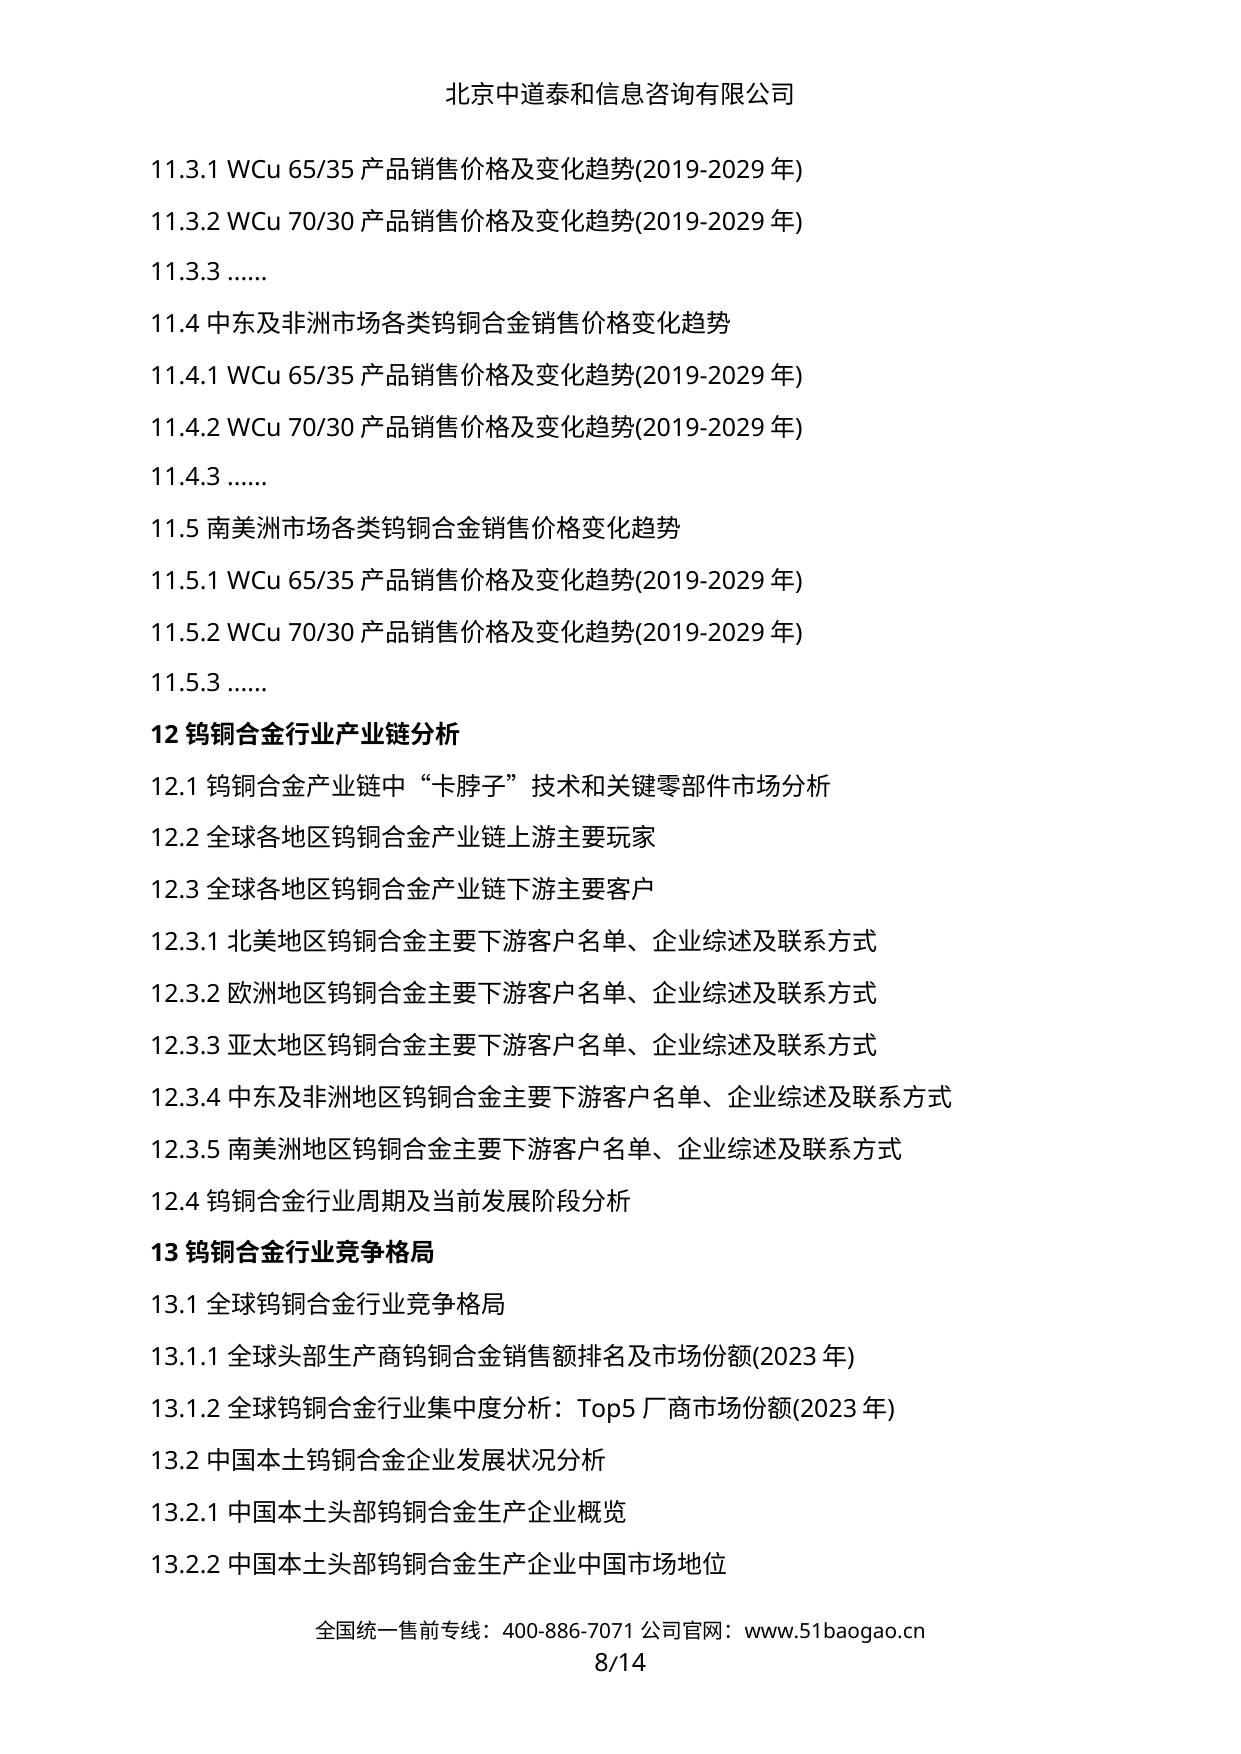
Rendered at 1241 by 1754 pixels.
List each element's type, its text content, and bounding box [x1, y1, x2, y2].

text 12 钨铜合金行业产业链分析 [150, 714, 1090, 750]
text 12.4 钨铜合金行业周期及当前发展阶段分析 [150, 1181, 1090, 1217]
text 12.3.2 欧洲地区钨铜合金主要下游客户名单、企业综述及联系方式 [150, 973, 1090, 1010]
text 12.3.4 中东及非洲地区钨铜合金主要下游客户名单、企业综述及联系方式 [150, 1077, 1090, 1113]
text 11.3.2 WCu 70/30产品销售价格及变化趋势(2019-2029年) [150, 202, 1090, 238]
text 13.2 中国本土钨铜合金企业发展状况分析 [150, 1440, 1090, 1477]
text 13.2.1 中国本土头部钨铜合金生产企业概览 [150, 1492, 1090, 1528]
text 11.4 中东及非洲市场各类钨铜合金销售价格变化趋势 [150, 303, 1090, 340]
text 13.1.1 全球头部生产商钨铜合金销售额排名及市场份额(2023年) [150, 1337, 1090, 1373]
text 11.3.3 ...... [150, 254, 1090, 288]
text 13.1 全球钨铜合金行业竞争格局 [150, 1285, 1090, 1321]
text 11.5 南美洲市场各类钨铜合金销售价格变化趋势 [150, 509, 1090, 545]
text 12.3 全球各地区钨铜合金产业链下游主要客户 [150, 870, 1090, 906]
text 11.4.2 WCu 70/30产品销售价格及变化趋势(2019-2029年) [150, 407, 1090, 443]
text 11.5.3 ...... [150, 664, 1090, 698]
text 13.1.2 全球钨铜合金行业集中度分析：Top5 厂商市场份额(2023年) [150, 1388, 1090, 1425]
text 13 钨铜合金行业竞争格局 [150, 1233, 1090, 1269]
text 12.3.5 南美洲地区钨铜合金主要下游客户名单、企业综述及联系方式 [150, 1129, 1090, 1165]
text 11.4.1 WCu 65/35产品销售价格及变化趋势(2019-2029年) [150, 355, 1090, 392]
text 12.2 全球各地区钨铜合金产业链上游主要玩家 [150, 818, 1090, 854]
text 11.5.2 WCu 70/30产品销售价格及变化趋势(2019-2029年) [150, 612, 1090, 649]
text 11.4.3 ...... [150, 459, 1090, 493]
text 12.1 钨铜合金产业链中“卡脖子”技术和关键零部件市场分析 [150, 766, 1090, 802]
text 12.3.1 北美地区钨铜合金主要下游客户名单、企业综述及联系方式 [150, 922, 1090, 958]
text 13.2.2 中国本土头部钨铜合金生产企业中国市场地位 [150, 1544, 1090, 1580]
text 11.5.1 WCu 65/35产品销售价格及变化趋势(2019-2029年) [150, 561, 1090, 597]
text 11.3.1 WCu 65/35产品销售价格及变化趋势(2019-2029年) [150, 150, 1090, 186]
text 12.3.3 亚太地区钨铜合金主要下游客户名单、企业综述及联系方式 [150, 1025, 1090, 1062]
